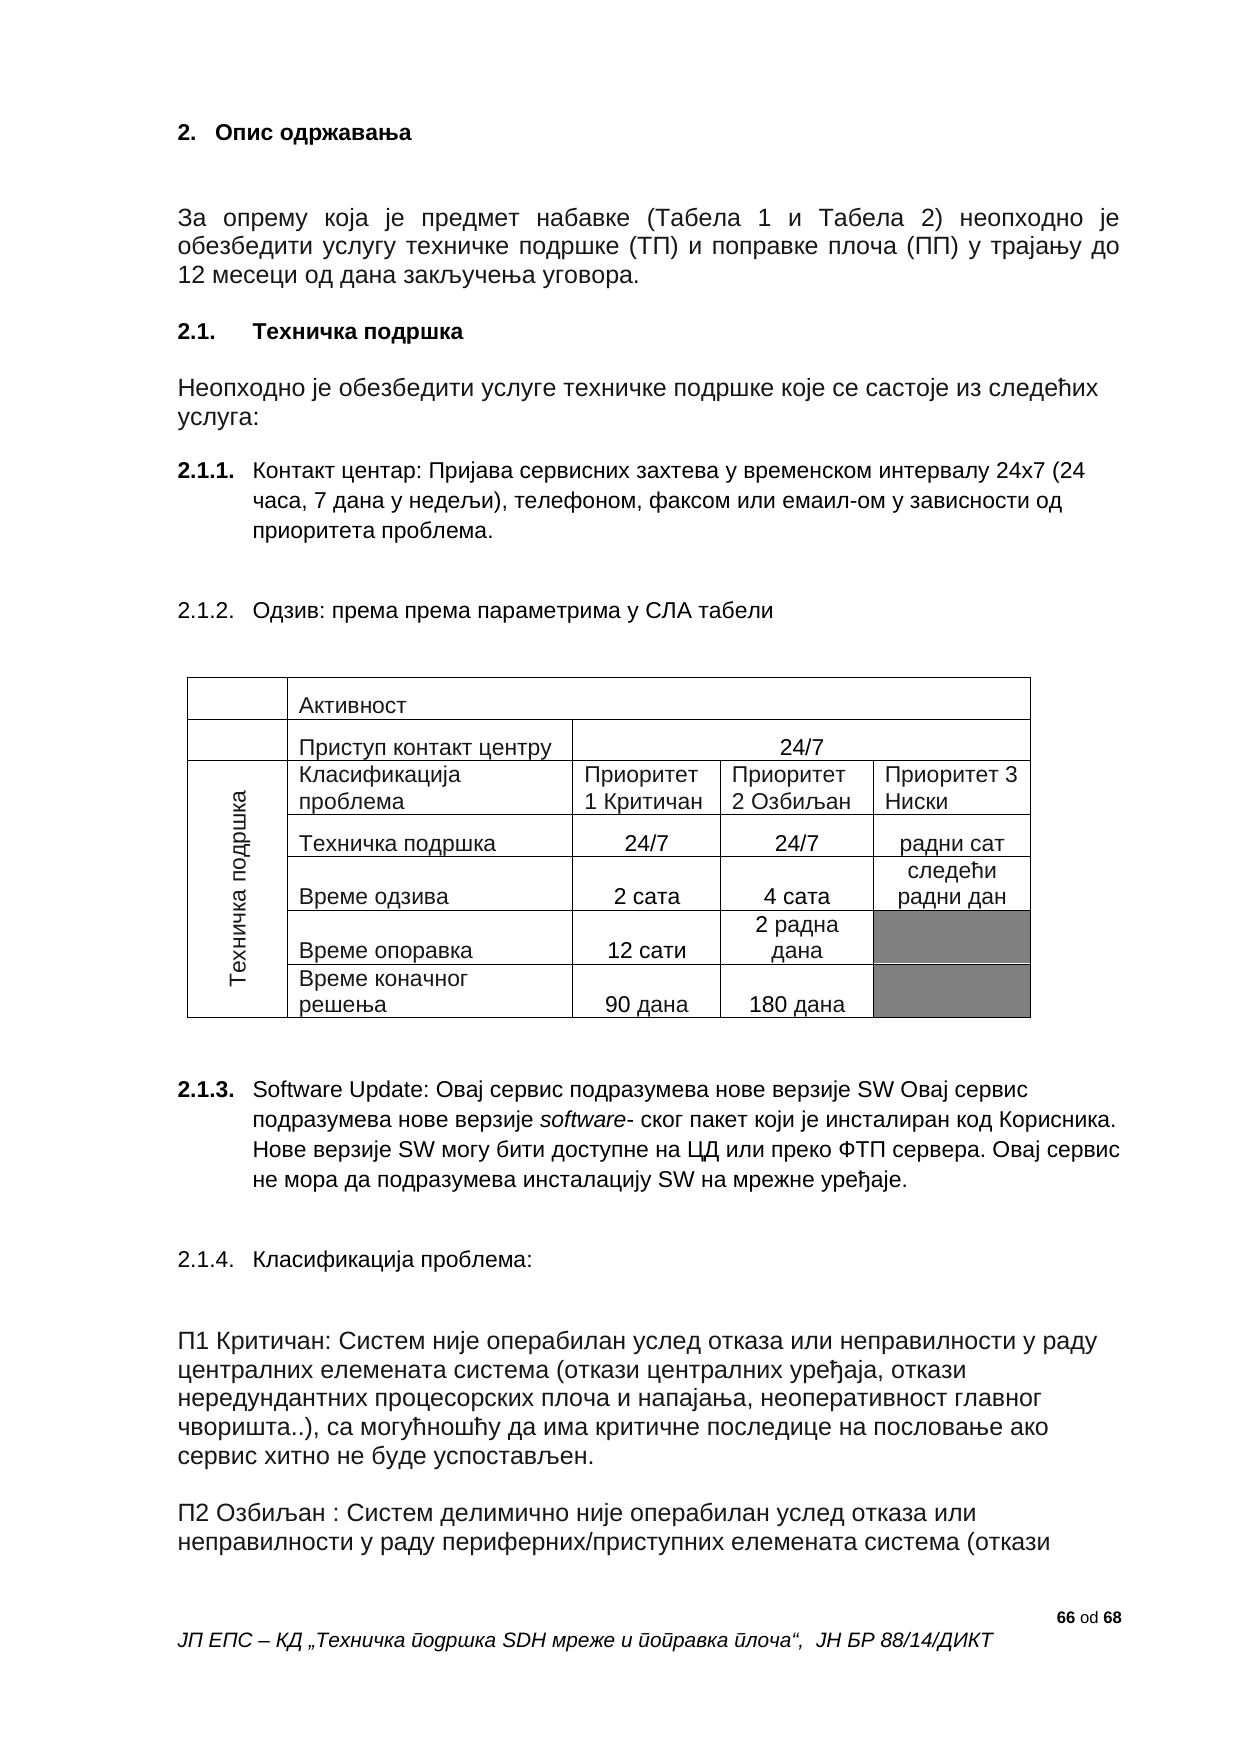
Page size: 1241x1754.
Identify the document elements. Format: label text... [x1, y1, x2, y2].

table_cell 180 дана [721, 965, 873, 1017]
table_cell следећи радни дан [874, 857, 1030, 910]
table_cell Време одзива [288, 857, 572, 910]
table_cell 4 сата [721, 857, 873, 910]
table_cell [188, 720, 287, 760]
table_cell радни сат [874, 815, 1030, 856]
table_cell Техничка подршка [188, 761, 287, 1017]
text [177, 1498, 1121, 1556]
table_cell Класификација проблема [288, 761, 572, 814]
table_cell 2 радна дана [721, 911, 873, 963]
list Одзив: према према параметрима у СЛА табели [177, 597, 1121, 623]
list Класификација проблема: [177, 1246, 1121, 1272]
table_cell 24/7 [721, 815, 873, 856]
table_cell 24/7 [573, 720, 1030, 760]
table_cell Приоритет 2 Озбиљан [721, 761, 873, 814]
list Техничка подршка [177, 318, 1121, 344]
table_cell Приоритет 1 Критичан [573, 761, 720, 814]
list Контакт центар: Пријава сервисних захтева у временском интервалу 24x7 (24 часа, 7 дана у недељи), телефоном, факсом или емаил-ом у зависности од приоритета проблема. [177, 457, 1121, 543]
subtitle Опис одржавања [177, 119, 1121, 145]
table_cell Време опоравка [288, 911, 572, 963]
list Software Update: Овај сервис подразумева нове верзије SW Овај сервис подразумева нове верзије software- ског пакет који је инсталиран код Корисника. Нове верзије SW могу бити доступне на ЦД или преко ФТП сервера. Овај сервис не мора да подразумева инсталацију SW на мрежне уређаје. [177, 1076, 1121, 1193]
table_cell Техничка подршка [288, 815, 572, 856]
table_cell 2 сата [573, 857, 720, 910]
text Неопходно је обезбедити услуге техничке подршке које се састоје из следећих услуга: [177, 373, 1121, 430]
table_cell Приступ контакт центру [288, 720, 572, 760]
text П1 Критичан: Систем није операбилан услед отказа или неправилности у раду централних елемената система (откази централних уређаја, откази нередундантних процесорских плоча и напајања, неоперативност главног чворишта..), са могућношћу да има критичне последице на пословање ако сервис хитно не буде успостављен. [177, 1326, 1121, 1470]
table_header [188, 678, 287, 718]
table_cell 24/7 [573, 815, 720, 856]
table_header Активност [288, 678, 1030, 718]
table_cell [874, 965, 1030, 1017]
text За опрему која је предмет набавке (Табела 1 и Табела 2) неопходно је обезбедити услугу техничке подршке (ТП) и поправке плоча (ПП) у трајању до 12 месеци од дана закључења уговора. [177, 203, 1121, 289]
table_cell Приоритет 3 Ниски [874, 761, 1030, 814]
table_cell 90 дана [573, 965, 720, 1017]
table_cell 12 сати [573, 911, 720, 963]
table_cell [874, 911, 1030, 963]
table_cell Време коначног решења [288, 965, 572, 1017]
